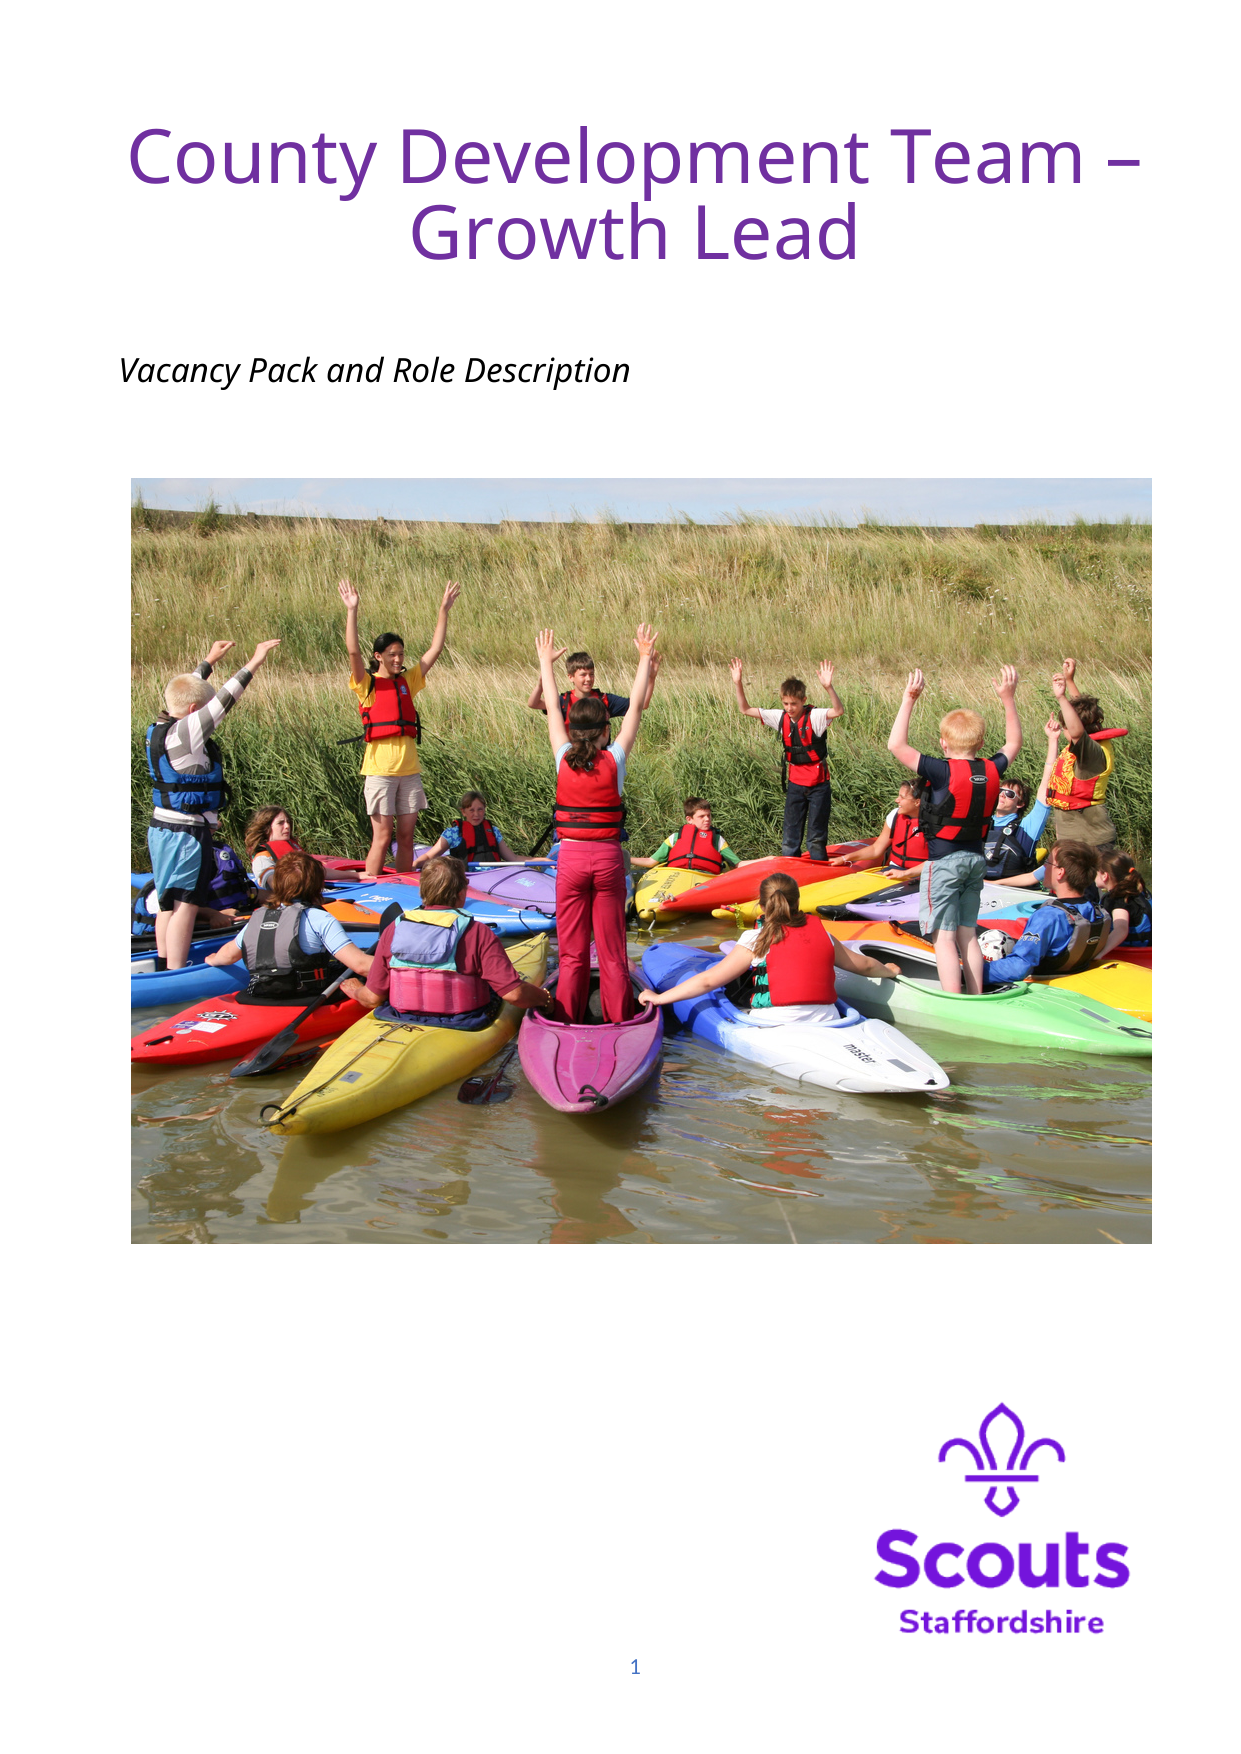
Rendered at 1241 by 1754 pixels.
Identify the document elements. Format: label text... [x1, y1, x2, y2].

picture [833, 1358, 1170, 1677]
picture [131, 478, 1152, 1244]
text County Development Team – Growth Lead [118, 118, 1152, 282]
text Vacancy Pack and Role Description [118, 347, 1152, 393]
